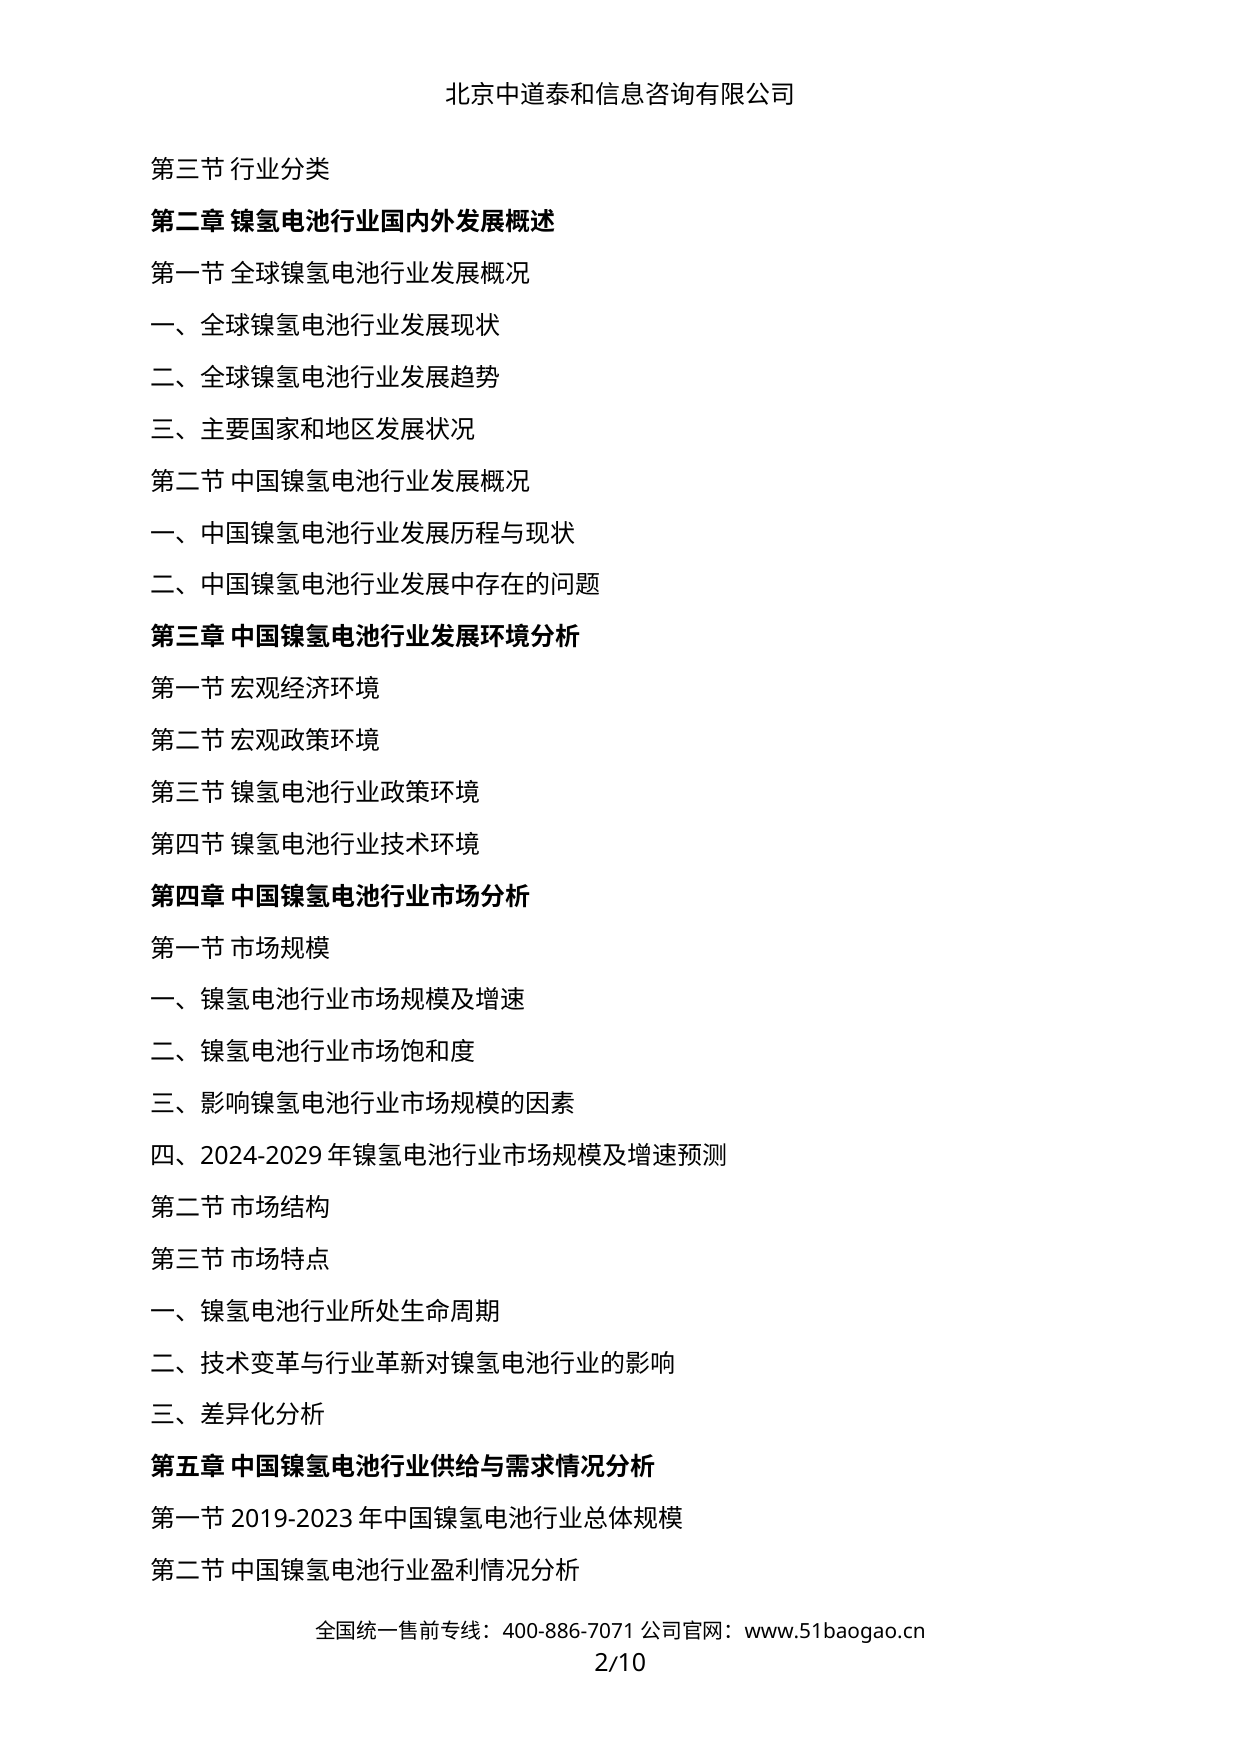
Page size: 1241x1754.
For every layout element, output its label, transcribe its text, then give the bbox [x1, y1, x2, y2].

text 三、影响镍氢电池行业市场规模的因素 [150, 1084, 1090, 1120]
text 二、中国镍氢电池行业发展中存在的问题 [150, 565, 1090, 601]
text 第二节 宏观政策环境 [150, 721, 1090, 757]
text 第二节 中国镍氢电池行业盈利情况分析 [150, 1551, 1090, 1587]
text 三、差异化分析 [150, 1395, 1090, 1431]
text 一、镍氢电池行业所处生命周期 [150, 1291, 1090, 1327]
text 一、镍氢电池行业市场规模及增速 [150, 980, 1090, 1016]
text 第二节 市场结构 [150, 1187, 1090, 1224]
text 第一节 宏观经济环境 [150, 669, 1090, 705]
text 第一节 2019-2023年中国镍氢电池行业总体规模 [150, 1499, 1090, 1535]
text 第三章 中国镍氢电池行业发展环境分析 [150, 617, 1090, 653]
text 第五章 中国镍氢电池行业供给与需求情况分析 [150, 1447, 1090, 1483]
text 第二章 镍氢电池行业国内外发展概述 [150, 202, 1090, 238]
text 四、2024-2029年镍氢电池行业市场规模及增速预测 [150, 1136, 1090, 1172]
text 二、技术变革与行业革新对镍氢电池行业的影响 [150, 1343, 1090, 1379]
text 第三节 镍氢电池行业政策环境 [150, 772, 1090, 809]
text 第一节 全球镍氢电池行业发展概况 [150, 254, 1090, 290]
text 第三节 行业分类 [150, 150, 1090, 186]
text 二、全球镍氢电池行业发展趋势 [150, 357, 1090, 394]
text 三、主要国家和地区发展状况 [150, 409, 1090, 446]
text 第三节 市场特点 [150, 1239, 1090, 1276]
text 二、镍氢电池行业市场饱和度 [150, 1032, 1090, 1068]
text 第四章 中国镍氢电池行业市场分析 [150, 876, 1090, 912]
text 一、全球镍氢电池行业发展现状 [150, 306, 1090, 342]
text 一、中国镍氢电池行业发展历程与现状 [150, 513, 1090, 549]
text 第二节 中国镍氢电池行业发展概况 [150, 461, 1090, 497]
text 第一节 市场规模 [150, 928, 1090, 964]
text 第四节 镍氢电池行业技术环境 [150, 824, 1090, 861]
